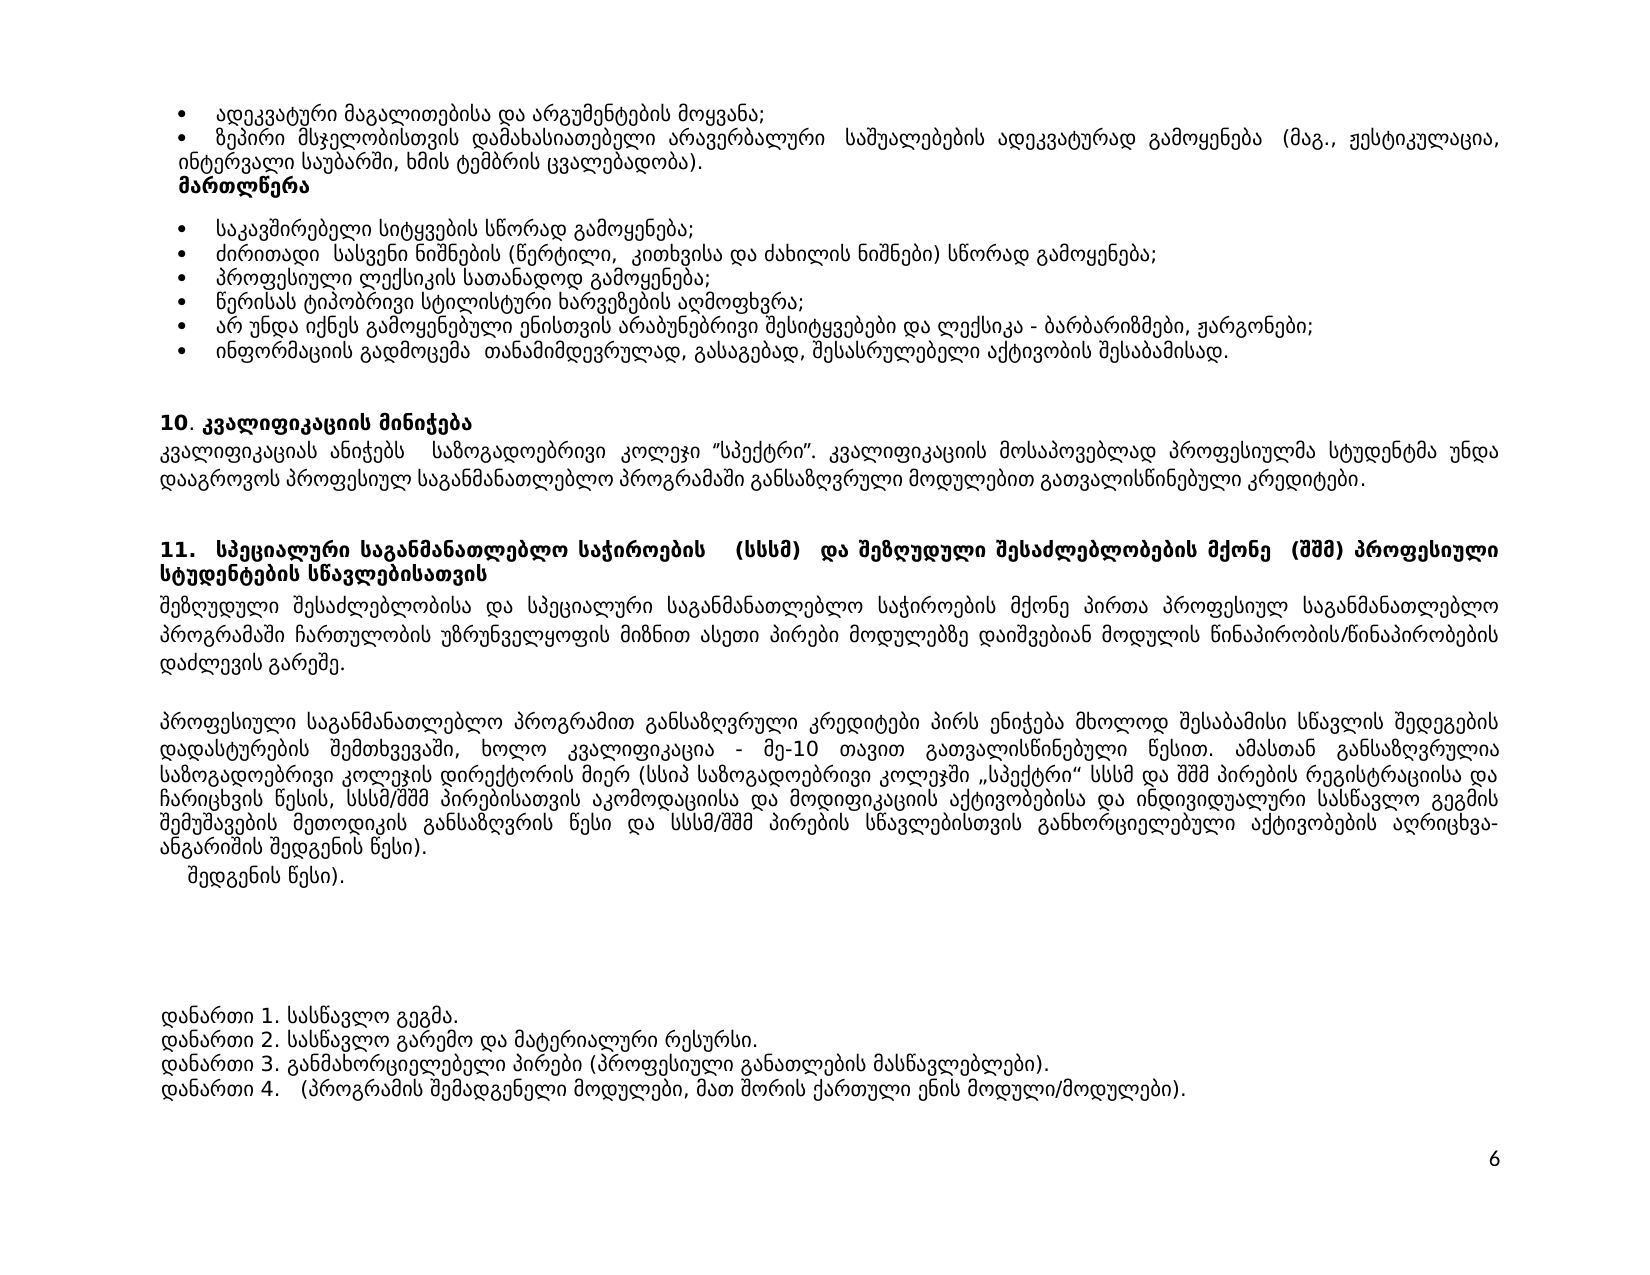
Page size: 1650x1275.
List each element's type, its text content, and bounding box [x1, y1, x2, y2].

text კვალიფიკაციას ანიჭებს საზოგადოებრივი კოლეჯი ‘’სპექტრი’’. კვალიფიკაციის მოსაპოვებლად პროფესიულმა სტუდენტმა უნდა დააგროვოს პროფესიულ საგანმანათლებლო პროგრამაში განსაზღვრული მოდულებით გათვალისწინებული კრედიტები. [159, 436, 1500, 493]
text შეზღუდული შესაძლებლობისა და სპეციალური საგანმანათლებლო საჭიროების მქონე პირთა პროფესიულ საგანმანათლებლო პროგრამაში ჩართულობის უზრუნველყოფის მიზნით ასეთი პირები მოდულებზე დაიშვებიან მოდულის წინაპირობის/წინაპირობების დაძლევის გარეშე. [159, 591, 1500, 677]
text დანართი 3. განმახორციელებელი პირები (პროფესიული განათლების მასწავლებლები). [131, 1052, 1500, 1077]
list წერისას ტიპობრივი სტილისტური ხარვეზების აღმოფხვრა; [178, 290, 1500, 314]
text 11. სპეციალური საგანმანათლებლო საჭიროების (სსსმ) და შეზღუდული შესაძლებლობების მქონე (შშმ) პროფესიული სტუდენტების სწავლებისათვის [159, 538, 1500, 587]
list ზეპირი მსჯელობისთვის დამახასიათებელი არავერბალური საშუალებების ადეკვატურად გამოყენება (მაგ., ჟესტიკულაცია, ინტერვალი საუბარში, ხმის ტემბრის ცვალებადობა). [178, 126, 1500, 174]
list ძირითადი სასვენი ნიშნების (წერტილი, კითხვისა და ძახილის ნიშნები) სწორად გამოყენება; [178, 242, 1500, 266]
text დანართი 2. სასწავლო გარემო და მატერიალური რესურსი. [131, 1028, 1500, 1052]
list ინფორმაციის გადმოცემა თანამიმდევრულად, გასაგებად, შესასრულებელი აქტივობის შესაბამისად. [178, 339, 1500, 363]
text 10. კვალიფიკაციის მინიჭება [159, 411, 1500, 436]
text მართლწერა [178, 174, 1500, 199]
text დანართი 4. (პროგრამის შემადგენელი მოდულები, მათ შორის ქართული ენის მოდული/მოდულები). [131, 1077, 1500, 1101]
list ადეკვატური მაგალითებისა და არგუმენტების მოყვანა; [178, 102, 1500, 126]
list არ უნდა იქნეს გამოყენებული ენისთვის არაბუნებრივი შესიტყვებები და ლექსიკა - ბარბარიზმები, ჟარგონები; [178, 314, 1500, 339]
text შედგენის წესი). [187, 864, 1500, 889]
list პროფესიული ლექსიკის სათანადოდ გამოყენება; [178, 266, 1500, 290]
list საკავშირებელი სიტყვების სწორად გამოყენება; [178, 217, 1500, 242]
text დანართი 1. სასწავლო გეგმა. [131, 1004, 1500, 1028]
text პროფესიული საგანმანათლებლო პროგრამით განსაზღვრული კრედიტები პირს ენიჭება მხოლოდ შესაბამისი სწავლის შედეგების დადასტურების შემთხვევაში, ხოლო კვალიფიკაცია - მე-10 თავით გათვალისწინებული წესით. ამასთან განსაზღვრულია საზოგადოებრივი კოლეჯის დირექტორის მიერ (სსიპ საზოგადოებრივი კოლეჯში „სპექტრი“ სსსმ და შშმ პირების რეგისტრაციისა და ჩარიცხვის წესის, სსსმ/შშმ პირებისათვის აკომოდაციისა და მოდიფიკაციის აქტივობებისა და ინდივიდუალური სასწავლო გეგმის შემუშავების მეთოდიკის განსაზღვრის წესი და სსსმ/შშმ პირების სწავლებისთვის განხორციელებული აქტივობების აღრიცხვა-ანგარიშის შედგენის წესი). [159, 710, 1500, 860]
